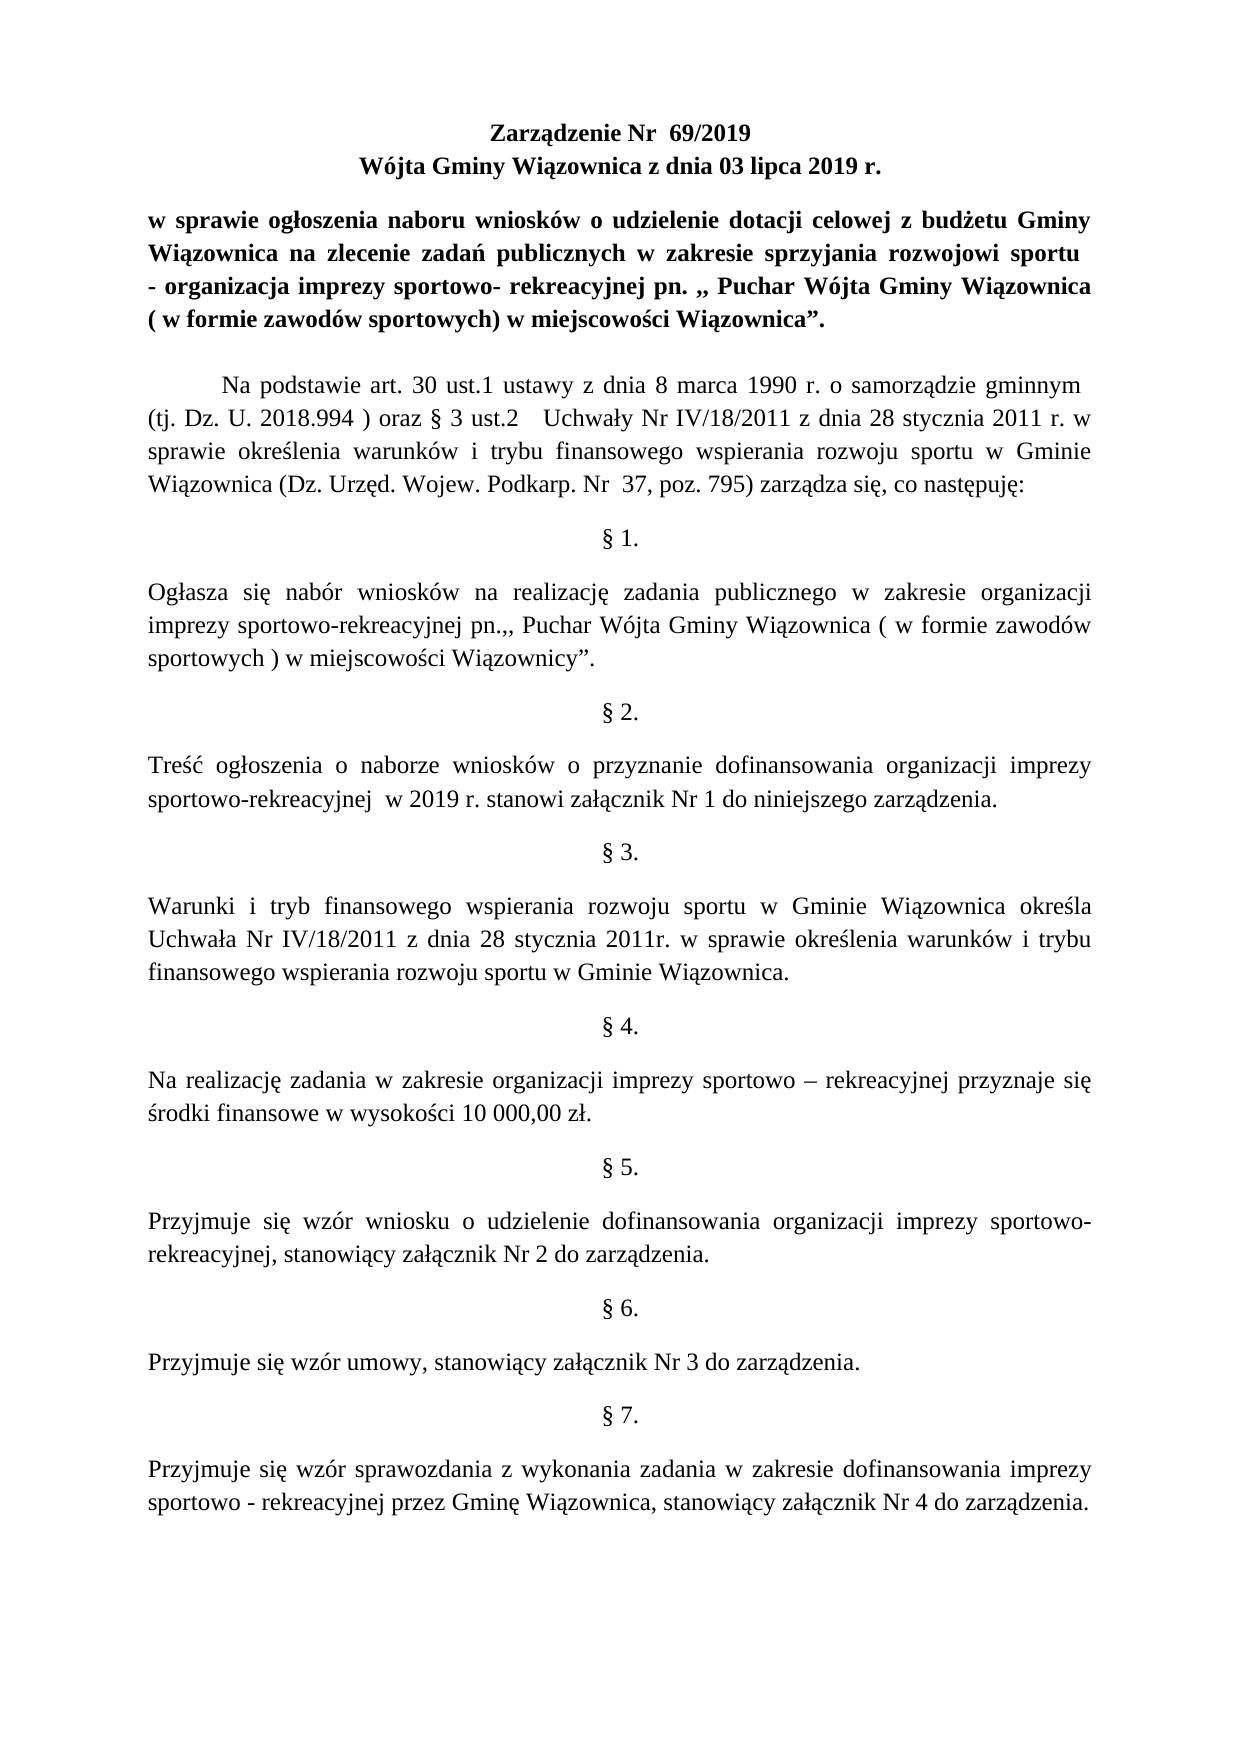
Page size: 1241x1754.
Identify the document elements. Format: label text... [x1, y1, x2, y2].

text § 2. [148, 697, 1092, 726]
text w sprawie ogłoszenia naboru wniosków o udzielenie dotacji celowej z budżetu Gminy Wiązownica na zlecenie zadań publicznych w zakresie sprzyjania rozwojowi sportu - organizacja imprezy sportowo- rekreacyjnej pn. ,, Puchar Wójta Gminy Wiązownica ( w formie zawodów sportowych) w miejscowości Wiązownica”. [148, 205, 1092, 333]
text Przyjmuje się wzór sprawozdania z wykonania zadania w zakresie dofinansowania imprezy sportowo - rekreacyjnej przez Gminę Wiązownica, stanowiący załącznik Nr 4 do zarządzenia. [148, 1454, 1092, 1516]
text Ogłasza się nabór wniosków na realizację zadania publicznego w zakresie organizacji imprezy sportowo-rekreacyjnej pn.,, Puchar Wójta Gminy Wiązownica ( w formie zawodów sportowych ) w miejscowości Wiązownicy”. [148, 577, 1092, 672]
text Treść ogłoszenia o naborze wniosków o przyznanie dofinansowania organizacji imprezy sportowo-rekreacyjnej w 2019 r. stanowi załącznik Nr 1 do niniejszego zarządzenia. [148, 751, 1092, 812]
text § 6. [148, 1293, 1092, 1321]
text Zarządzenie Nr 69/2019 Wójta Gminy Wiązownica z dnia 03 lipca 2019 r. [148, 118, 1092, 180]
text § 3. [148, 837, 1092, 866]
text Warunki i tryb finansowego wspierania rozwoju sportu w Gminie Wiązownica określa Uchwała Nr IV/18/2011 z dnia 28 stycznia 2011r. w sprawie określenia warunków i trybu finansowego wspierania rozwoju sportu w Gminie Wiązownica. [148, 891, 1092, 986]
text Na realizację zadania w zakresie organizacji imprezy sportowo – rekreacyjnej przyznaje się środki finansowe w wysokości 10 000,00 zł. [148, 1065, 1092, 1127]
text § 7. [148, 1400, 1092, 1429]
text § 1. [148, 523, 1092, 552]
text Przyjmuje się wzór wniosku o udzielenie dofinansowania organizacji imprezy sportowo- rekreacyjnej, stanowiący załącznik Nr 2 do zarządzenia. [148, 1206, 1092, 1268]
text Przyjmuje się wzór umowy, stanowiący załącznik Nr 3 do zarządzenia. [148, 1347, 1092, 1375]
text § 5. [148, 1152, 1092, 1181]
text Na podstawie art. 30 ust.1 ustawy z dnia 8 marca 1990 r. o samorządzie gminnym (tj. Dz. U. 2018.994 ) oraz § 3 ust.2 Uchwały Nr IV/18/2011 z dnia 28 stycznia 2011 r. w sprawie określenia warunków i trybu finansowego wspierania rozwoju sportu w Gminie Wiązownica (Dz. Urzęd. Wojew. Podkarp. Nr 37, poz. 795) zarządza się, co następuję: [148, 370, 1092, 498]
text § 4. [148, 1011, 1092, 1040]
